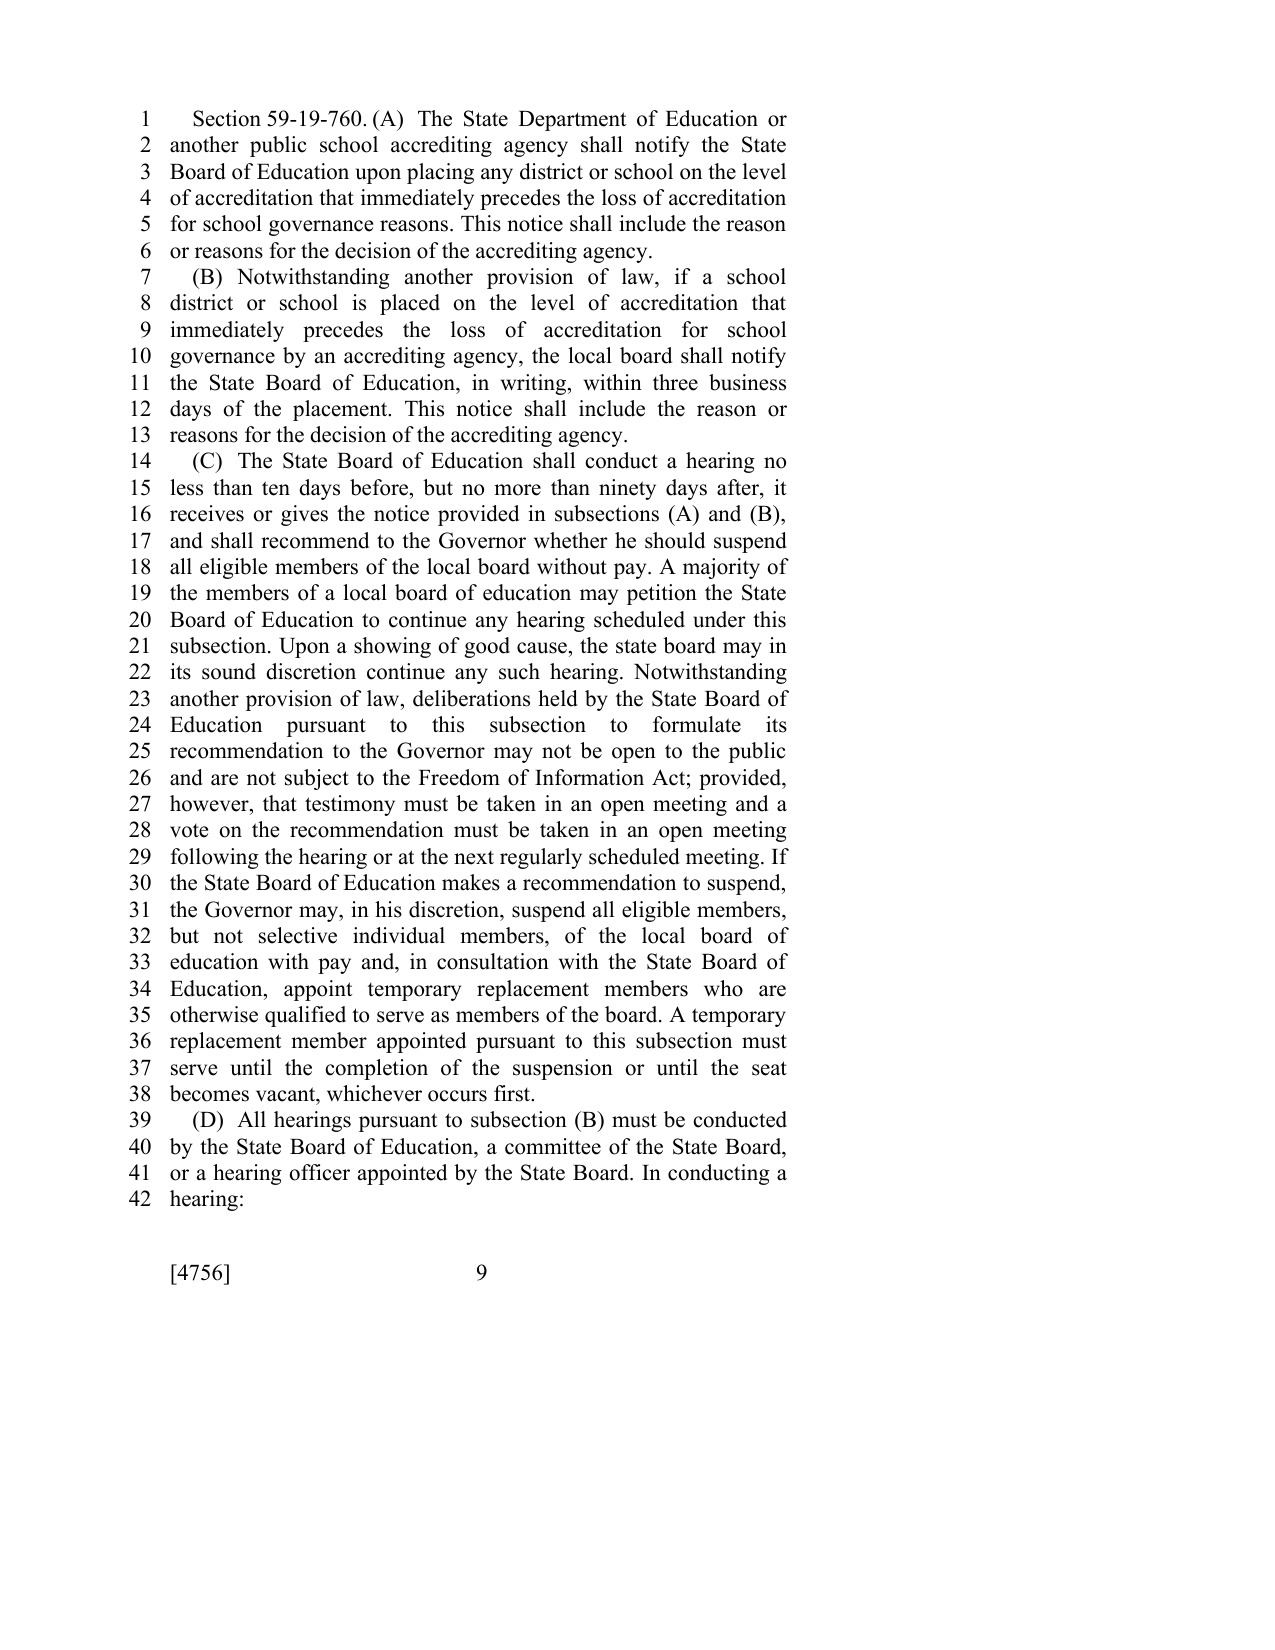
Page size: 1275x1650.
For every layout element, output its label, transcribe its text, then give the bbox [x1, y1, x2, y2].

text (C) The State Board of Education shall conduct a hearing no less than ten days before, but no more than ninety days after, it receives or gives the notice provided in subsections (A) and (B), and shall recommend to the Governor whether he should suspend all eligible members of the local board without pay. A majority of the members of a local board of education may petition the State Board of Education to continue any hearing scheduled under this subsection. Upon a showing of good cause, the state board may in its sound discretion continue any such hearing. Notwithstanding another provision of law, deliberations held by the State Board of Education pursuant to this subsection to formulate its recommendation to the Governor may not be open to the public and are not subject to the Freedom of Information Act; provided, however, that testimony must be taken in an open meeting and a vote on the recommendation must be taken in an open meeting following the hearing or at the next regularly scheduled meeting. If the State Board of Education makes a recommendation to suspend, the Governor may, in his discretion, suspend all eligible members, but not selective individual members, of the local board of education with pay and, in consultation with the State Board of Education, appoint temporary replacement members who are otherwise qualified to serve as members of the board. A temporary replacement member appointed pursuant to this subsection must serve until the completion of the suspension or until the seat becomes vacant, whichever occurs first. [169, 448, 787, 1106]
text Section 59-19-760. (A) The State Department of Education or another public school accrediting agency shall notify the State Board of Education upon placing any district or school on the level of accreditation that immediately precedes the loss of accreditation for school governance reasons. This notice shall include the reason or reasons for the decision of the accrediting agency. [169, 105, 787, 263]
text (D) All hearings pursuant to subsection (B) must be conducted by the State Board of Education, a committee of the State Board, or a hearing officer appointed by the State Board. In conducting a hearing: [169, 1106, 787, 1212]
text (B) Notwithstanding another provision of law, if a school district or school is placed on the level of accreditation that immediately precedes the loss of accreditation for school governance by an accrediting agency, the local board shall notify the State Board of Education, in writing, within three business days of the placement. This notice shall include the reason or reasons for the decision of the accrediting agency. [169, 263, 787, 448]
